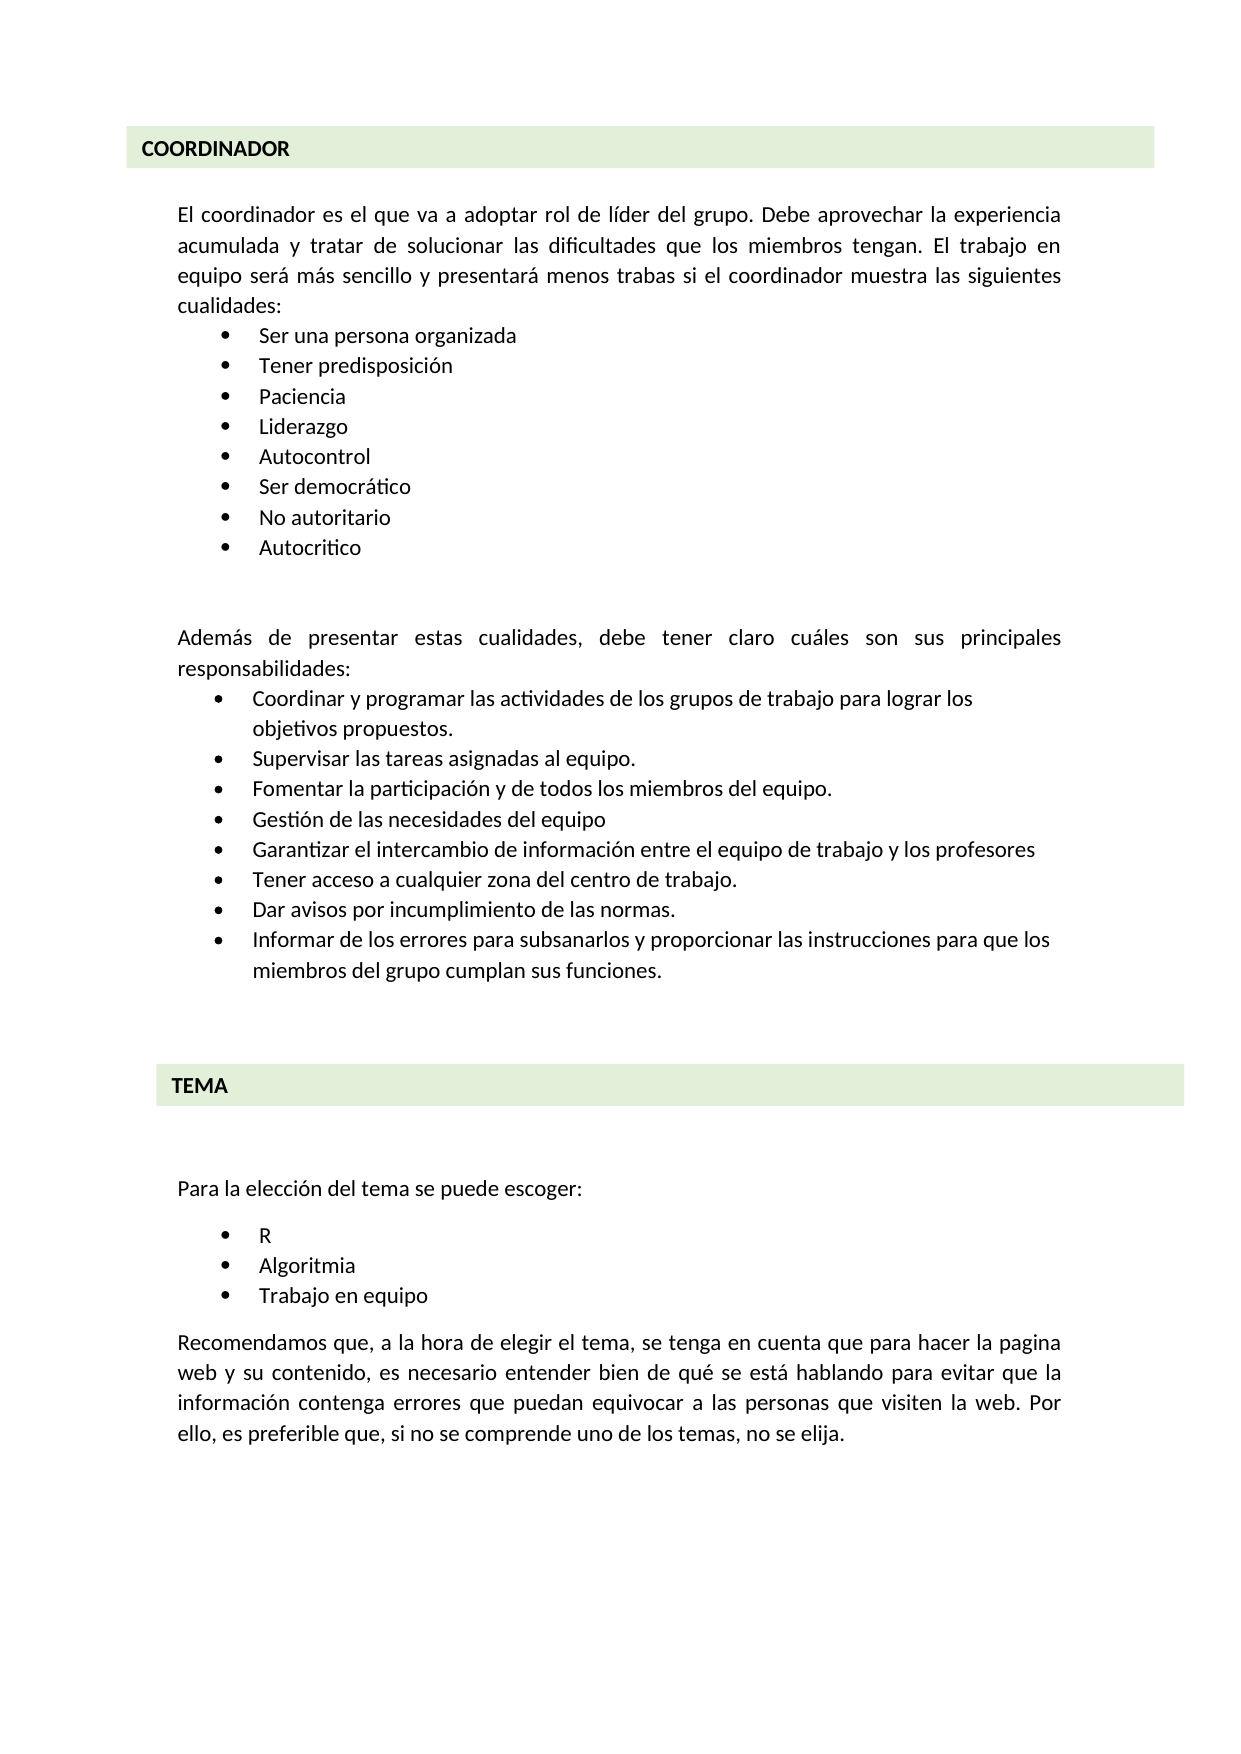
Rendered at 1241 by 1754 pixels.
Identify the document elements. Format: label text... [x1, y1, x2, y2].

list Autocritico [221, 533, 1063, 561]
list Ser democrático [221, 472, 1063, 501]
list Supervisar las tareas asignadas al equipo. [215, 744, 1063, 772]
list Liderazgo [221, 412, 1063, 440]
list Gestión de las necesidades del equipo [215, 805, 1063, 833]
text Recomendamos que, a la hora de elegir el tema, se tenga en cuenta que para hacer la pagina web y su contenido, es necesario entender bien de qué se está hablando para evitar que la información contenga errores que puedan equivocar a las personas que visiten la web. Por ello, es preferible que, si no se comprende uno de los temas, no se elija. [177, 1328, 1063, 1447]
list No autoritario [221, 503, 1063, 531]
list Fomentar la participación y de todos los miembros del equipo. [215, 774, 1063, 803]
list Algoritmia [221, 1251, 1063, 1279]
text El coordinador es el que va a adoptar rol de líder del grupo. Debe aprovechar la experiencia acumulada y tratar de solucionar las dificultades que los miembros tengan. El trabajo en equipo será más sencillo y presentará menos trabas si el coordinador muestra las siguientes cualidades: [177, 201, 1063, 319]
list Garantizar el intercambio de información entre el equipo de trabajo y los profesores [215, 835, 1063, 863]
list Paciencia [221, 382, 1063, 410]
list Autocontrol [221, 442, 1063, 470]
list Coordinar y programar las actividades de los grupos de trabajo para lograr los objetivos propuestos. [215, 684, 1063, 742]
text Además de presentar estas cualidades, debe tener claro cuáles son sus principales responsabilidades: [177, 623, 1063, 682]
list Tener acceso a cualquier zona del centro de trabajo. [215, 865, 1063, 893]
list Ser una persona organizada [221, 321, 1063, 349]
list Dar avisos por incumplimiento de las normas. [215, 895, 1063, 923]
list Trabajo en equipo [221, 1281, 1063, 1309]
text Para la elección del tema se puede escoger: [177, 1174, 1063, 1202]
list Tener predisposición [221, 352, 1063, 380]
list R [221, 1221, 1063, 1249]
list Informar de los errores para subsanarlos y proporcionar las instrucciones para que los miembros del grupo cumplan sus funciones. [215, 926, 1063, 984]
